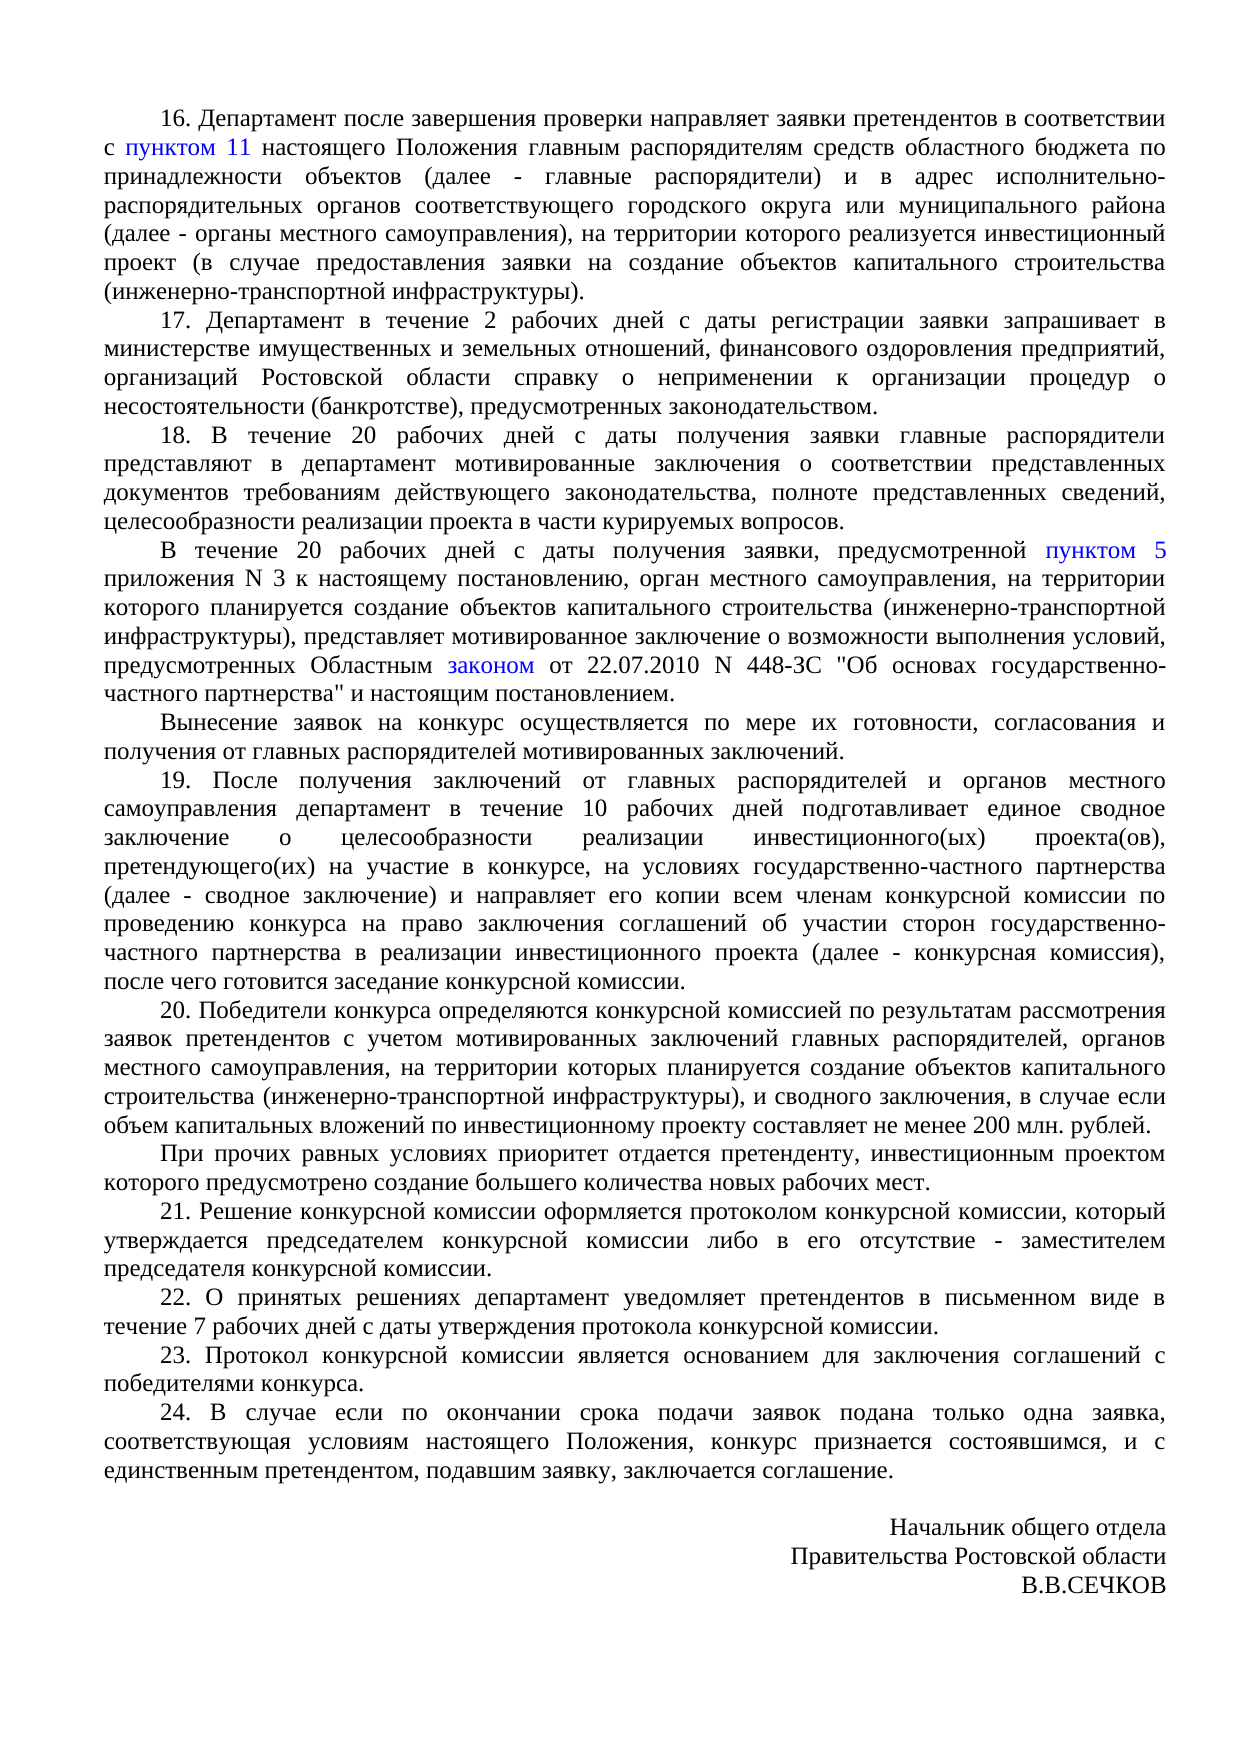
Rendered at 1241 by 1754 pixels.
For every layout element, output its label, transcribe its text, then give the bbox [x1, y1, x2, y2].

text 16. Департамент после завершения проверки направляет заявки претендентов в соответствии с пунктом 11 настоящего Положения главным распорядителям средств областного бюджета по принадлежности объектов (далее - главные распорядители) и в адрес исполнительно-распорядительных органов соответствующего городского округа или муниципального района (далее - органы местного самоуправления), на территории которого реализуется инвестиционный проект (в случае предоставления заявки на создание объектов капитального строительства (инженерно-транспортной инфраструктуры). [103, 103, 1167, 305]
text Начальник общего отдела [103, 1512, 1167, 1541]
text 20. Победители конкурса определяются конкурсной комиссией по результатам рассмотрения заявок претендентов с учетом мотивированных заключений главных распорядителей, органов местного самоуправления, на территории которых планируется создание объектов капитального строительства (инженерно-транспортной инфраструктуры), и сводного заключения, в случае если объем капитальных вложений по инвестиционному проекту составляет не менее 200 млн. рублей. [103, 995, 1167, 1138]
text 24. В случае если по окончании срока подачи заявок подана только одна заявка, соответствующая условиям настоящего Положения, конкурс признается состоявшимся, и с единственным претендентом, подавшим заявку, заключается соглашение. [103, 1397, 1167, 1483]
text Вынесение заявок на конкурс осуществляется по мере их готовности, согласования и получения от главных распорядителей мотивированных заключений. [103, 707, 1167, 765]
text 21. Решение конкурсной комиссии оформляется протоколом конкурсной комиссии, который утверждается председателем конкурсной комиссии либо в его отсутствие - заместителем председателя конкурсной комиссии. [103, 1196, 1167, 1282]
text 17. Департамент в течение 2 рабочих дней с даты регистрации заявки запрашивает в министерстве имущественных и земельных отношений, финансового оздоровления предприятий, организаций Ростовской области справку о неприменении к организации процедур о несостоятельности (банкротстве), предусмотренных законодательством. [103, 305, 1167, 420]
text 22. О принятых решениях департамент уведомляет претендентов в письменном виде в течение 7 рабочих дней с даты утверждения протокола конкурсной комиссии. [103, 1282, 1167, 1340]
text Правительства Ростовской области [103, 1541, 1167, 1570]
text При прочих равных условиях приоритет отдается претенденту, инвестиционным проектом которого предусмотрено создание большего количества новых рабочих мест. [103, 1138, 1167, 1196]
text В.В.СЕЧКОВ [103, 1570, 1167, 1598]
text 23. Протокол конкурсной комиссии является основанием для заключения соглашений с победителями конкурса. [103, 1340, 1167, 1397]
text 19. После получения заключений от главных распорядителей и органов местного самоуправления департамент в течение 10 рабочих дней подготавливает единое сводное заключение о целесообразности реализации инвестиционного(ых) проекта(ов), претендующего(их) на участие в конкурсе, на условиях государственно-частного партнерства (далее - сводное заключение) и направляет его копии всем членам конкурсной комиссии по проведению конкурса на право заключения соглашений об участии сторон государственно-частного партнерства в реализации инвестиционного проекта (далее - конкурсная комиссия), после чего готовится заседание конкурсной комиссии. [103, 765, 1167, 995]
text В течение 20 рабочих дней с даты получения заявки, предусмотренной пунктом 5 приложения N 3 к настоящему постановлению, орган местного самоуправления, на территории которого планируется создание объектов капитального строительства (инженерно-транспортной инфраструктуры), представляет мотивированное заключение о возможности выполнения условий, предусмотренных Областным законом от 22.07.2010 N 448-ЗС "Об основах государственно-частного партнерства" и настоящим постановлением. [103, 535, 1167, 707]
text 18. В течение 20 рабочих дней с даты получения заявки главные распорядители представляют в департамент мотивированные заключения о соответствии представленных документов требованиям действующего законодательства, полноте представленных сведений, целесообразности реализации проекта в части курируемых вопросов. [103, 420, 1167, 535]
